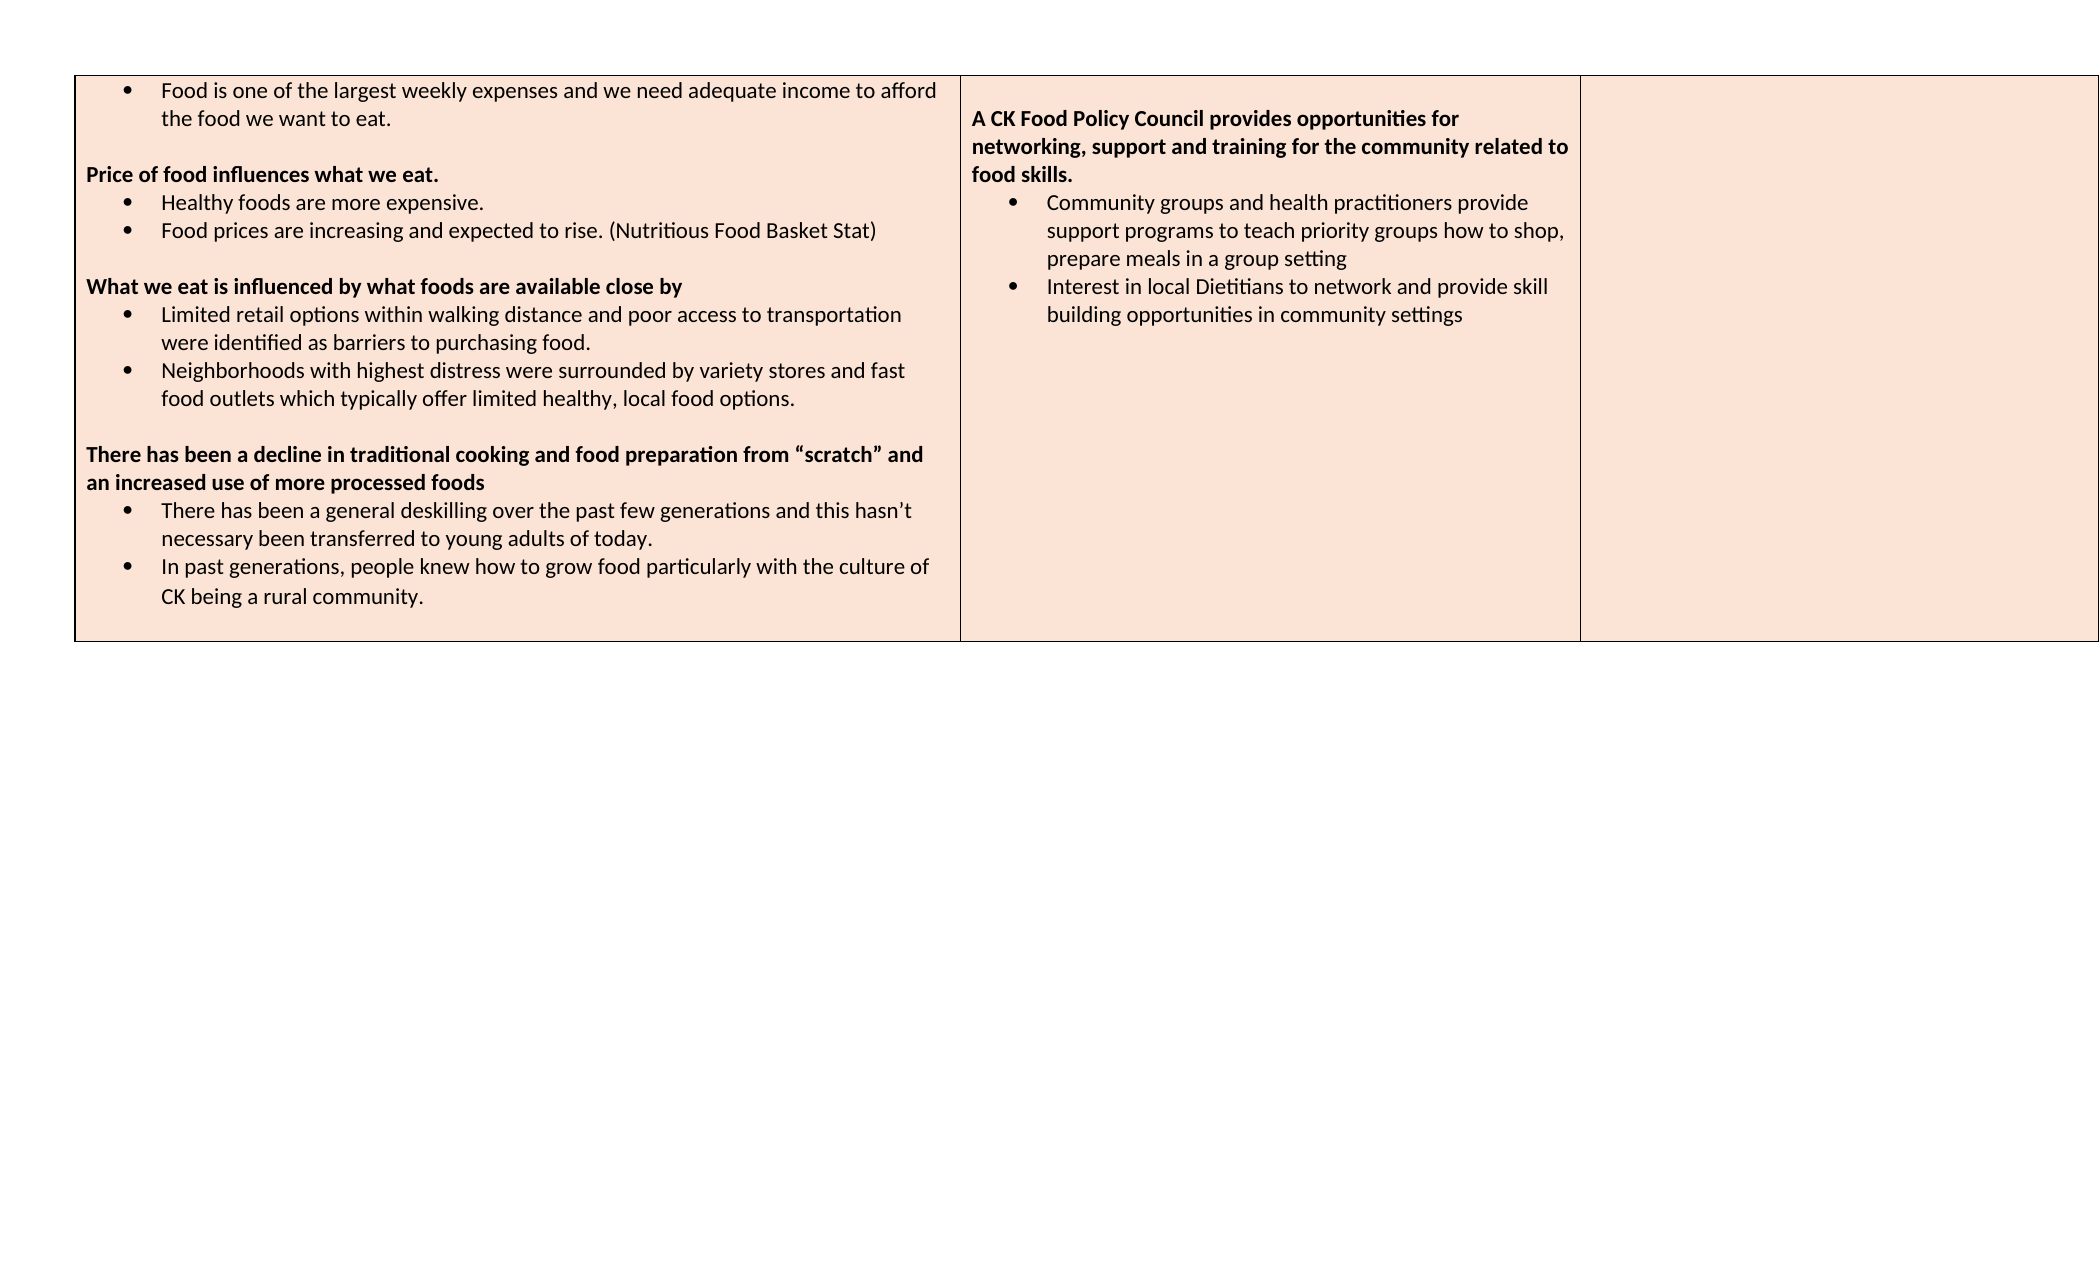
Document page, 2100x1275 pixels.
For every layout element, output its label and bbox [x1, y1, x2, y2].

table_cell [1581, 76, 2098, 641]
table_cell [76, 76, 960, 641]
table_cell [961, 76, 1580, 641]
